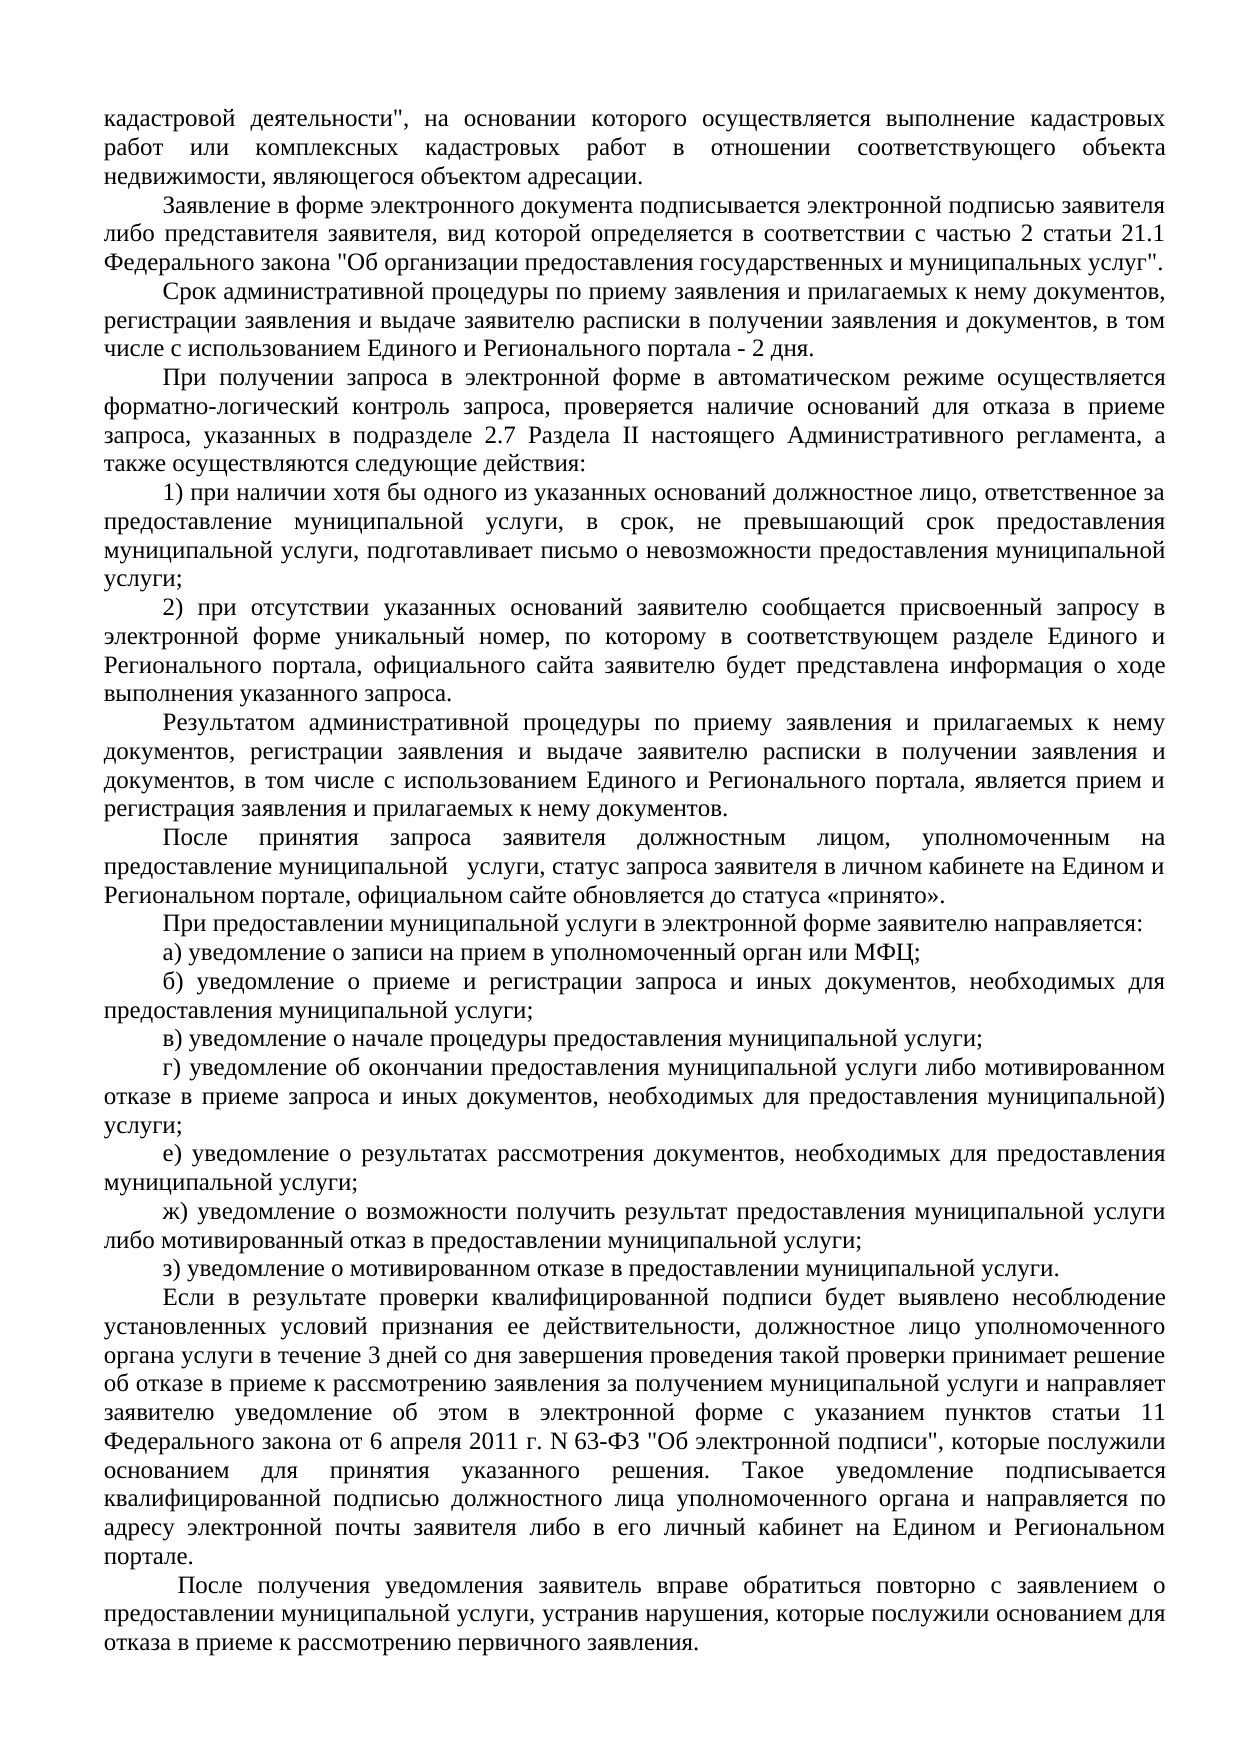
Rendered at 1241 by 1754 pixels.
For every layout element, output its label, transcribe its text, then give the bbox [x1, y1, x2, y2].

text а) уведомление о записи на прием в уполномоченный орган или МФЦ; [103, 937, 1167, 966]
text з) уведомление о мотивированном отказе в предоставлении муниципальной услуги. [103, 1253, 1167, 1282]
text Срок административной процедуры по приему заявления и прилагаемых к нему документов, регистрации заявления и выдаче заявителю расписки в получении заявления и документов, в том числе с использованием Единого и Регионального портала - 2 дня. [103, 276, 1167, 362]
text б) уведомление о приеме и регистрации запроса и иных документов, необходимых для предоставления муниципальной услуги; [103, 966, 1167, 1023]
text После получения уведомления заявитель вправе обратиться повторно с заявлением о предоставлении муниципальной услуги, устранив нарушения, которые послужили основанием для отказа в приеме к рассмотрению первичного заявления. [103, 1570, 1167, 1656]
text ж) уведомление о возможности получить результат предоставления муниципальной услуги либо мотивированный отказ в предоставлении муниципальной услуги; [103, 1196, 1167, 1253]
text 1) при наличии хотя бы одного из указанных оснований должностное лицо, ответственное за предоставление муниципальной услуги, в срок, не превышающий срок предоставления муниципальной услуги, подготавливает письмо о невозможности предоставления муниципальной услуги; [103, 477, 1167, 592]
text Заявление в форме электронного документа подписывается электронной подписью заявителя либо представителя заявителя, вид которой определяется в соответствии с частью 2 статьи 21.1 Федерального закона "Об организации предоставления государственных и муниципальных услуг". [103, 190, 1167, 276]
text При получении запроса в электронной форме в автоматическом режиме осуществляется форматно-логический контроль запроса, проверяется наличие оснований для отказа в приеме запроса, указанных в подразделе 2.7 Раздела II настоящего Административного регламента, а также осуществляются следующие действия: [103, 362, 1167, 477]
text При предоставлении муниципальной услуги в электронной форме заявителю направляется: [103, 908, 1167, 937]
text Результатом административной процедуры по приему заявления и прилагаемых к нему документов, регистрации заявления и выдаче заявителю расписки в получении заявления и документов, в том числе с использованием Единого и Регионального портала, является прием и регистрация заявления и прилагаемых к нему документов. [103, 707, 1167, 822]
text 2) при отсутствии указанных оснований заявителю сообщается присвоенный запросу в электронной форме уникальный номер, по которому в соответствующем разделе Единого и Регионального портала, официального сайта заявителю будет представлена информация о ходе выполнения указанного запроса. [103, 592, 1167, 707]
text е) уведомление о результатах рассмотрения документов, необходимых для предоставления муниципальной услуги; [103, 1138, 1167, 1196]
text в) уведомление о начале процедуры предоставления муниципальной услуги; [103, 1023, 1167, 1052]
text После принятия запроса заявителя должностным лицом, уполномоченным на предоставление муниципальной услуги, статус запроса заявителя в личном кабинете на Едином и Региональном портале, официальном сайте обновляется до статуса «принято». [103, 822, 1167, 908]
text г) уведомление об окончании предоставления муниципальной услуги либо мотивированном отказе в приеме запроса и иных документов, необходимых для предоставления муниципальной) услуги; [103, 1052, 1167, 1138]
text Если в результате проверки квалифицированной подписи будет выявлено несоблюдение установленных условий признания ее действительности, должностное лицо уполномоченного органа услуги в течение 3 дней со дня завершения проведения такой проверки принимает решение об отказе в приеме к рассмотрению заявления за получением муниципальной услуги и направляет заявителю уведомление об этом в электронной форме с указанием пунктов статьи 11 Федерального закона от 6 апреля 2011 г. N 63-ФЗ "Об электронной подписи", которые послужили основанием для принятия указанного решения. Такое уведомление подписывается квалифицированной подписью должностного лица уполномоченного органа и направляется по адресу электронной почты заявителя либо в его личный кабинет на Едином и Региональном портале. [103, 1282, 1167, 1570]
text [103, 103, 1167, 190]
